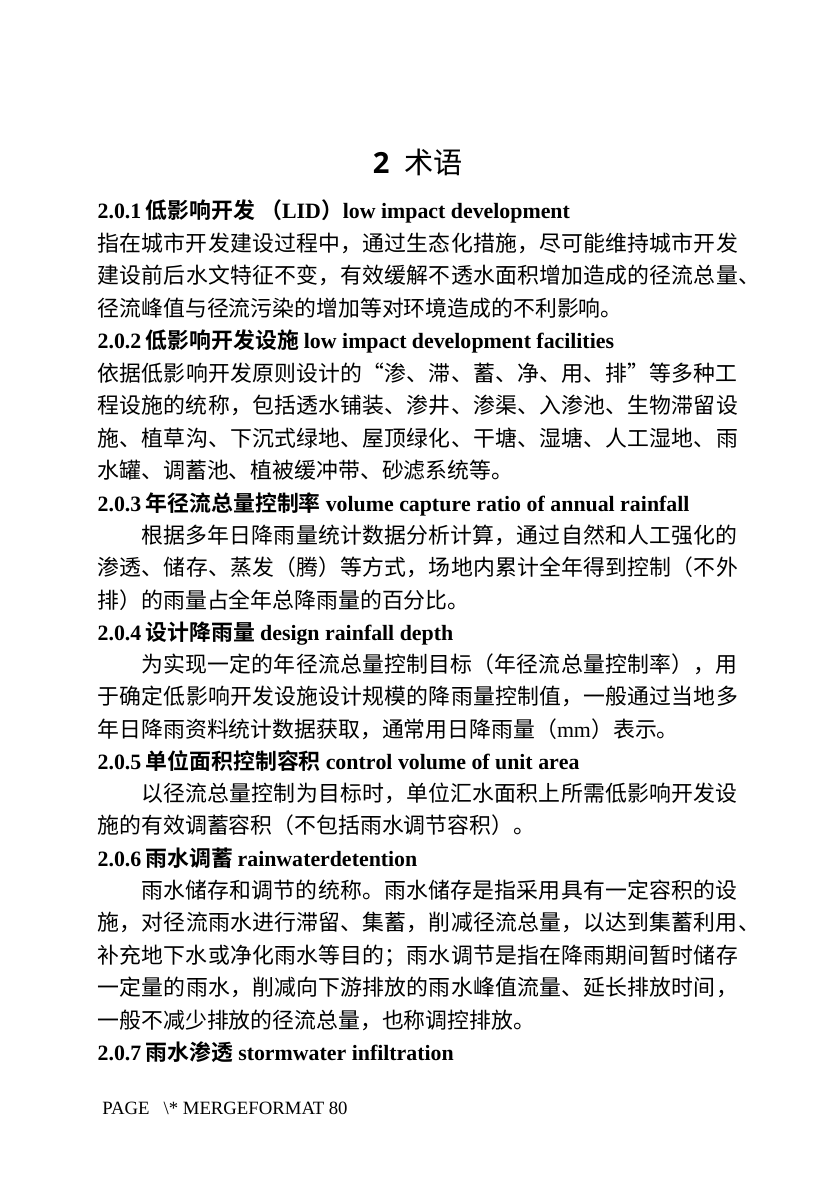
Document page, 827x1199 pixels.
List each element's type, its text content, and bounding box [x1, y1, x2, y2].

text 指在城市开发建设过程中，通过生态化措施，尽可能维持城市开发建设前后水文特征不变，有效缓解不透水面积增加造成的径流总量、径流峰值与径流污染的增加等对环境造成的不利影响。 [97, 226, 738, 323]
subtitle 2 术语 [97, 128, 738, 193]
text 雨水储存和调节的统称。雨水储存是指采用具有一定容积的设施，对径流雨水进行滞留、集蓄，削减径流总量，以达到集蓄利用、补充地下水或净化雨水等目的；雨水调节是指在降雨期间暂时储存一定量的雨水，削减向下游排放的雨水峰值流量、延长排放时间，一般不减少排放的径流总量，也称调控排放。 [97, 872, 738, 1035]
text 根据多年日降雨量统计数据分析计算，通过自然和人工强化的渗透、储存、蒸发（腾）等方式，场地内累计全年得到控制（不外排）的雨量占全年总降雨量的百分比。 [97, 517, 738, 615]
text 为实现一定的年径流总量控制目标（年径流总量控制率），用于确定低影响开发设施设计规模的降雨量控制值，一般通过当地多年日降雨资料统计数据获取，通常用日降雨量（mm）表示。 [97, 646, 738, 744]
text 2.0.1低影响开发 （LID）low impact development [97, 193, 738, 226]
text 2.0.4设计降雨量 design rainfall depth [97, 615, 738, 646]
text 2.0.7雨水渗透 stormwater infiltration [97, 1035, 738, 1066]
text 2.0.6雨水调蓄rainwaterdetention [97, 841, 738, 872]
text 以径流总量控制为目标时，单位汇水面积上所需低影响开发设施的有效调蓄容积（不包括雨水调节容积）。 [97, 776, 738, 841]
text 2.0.3年径流总量控制率 volume capture ratio of annual rainfall [97, 486, 738, 517]
text 2.0.2低影响开发设施 low impact development facilities [97, 323, 738, 356]
text 依据低影响开发原则设计的“渗、滞、蓄、净、用、排”等多种工程设施的统称，包括透水铺装、渗井、渗渠、入渗池、生物滞留设施、植草沟、下沉式绿地、屋顶绿化、干塘、湿塘、人工湿地、雨水罐、调蓄池、植被缓冲带、砂滤系统等。 [97, 356, 738, 486]
text 2.0.5单位面积控制容积 control volume of unit area [97, 744, 738, 776]
